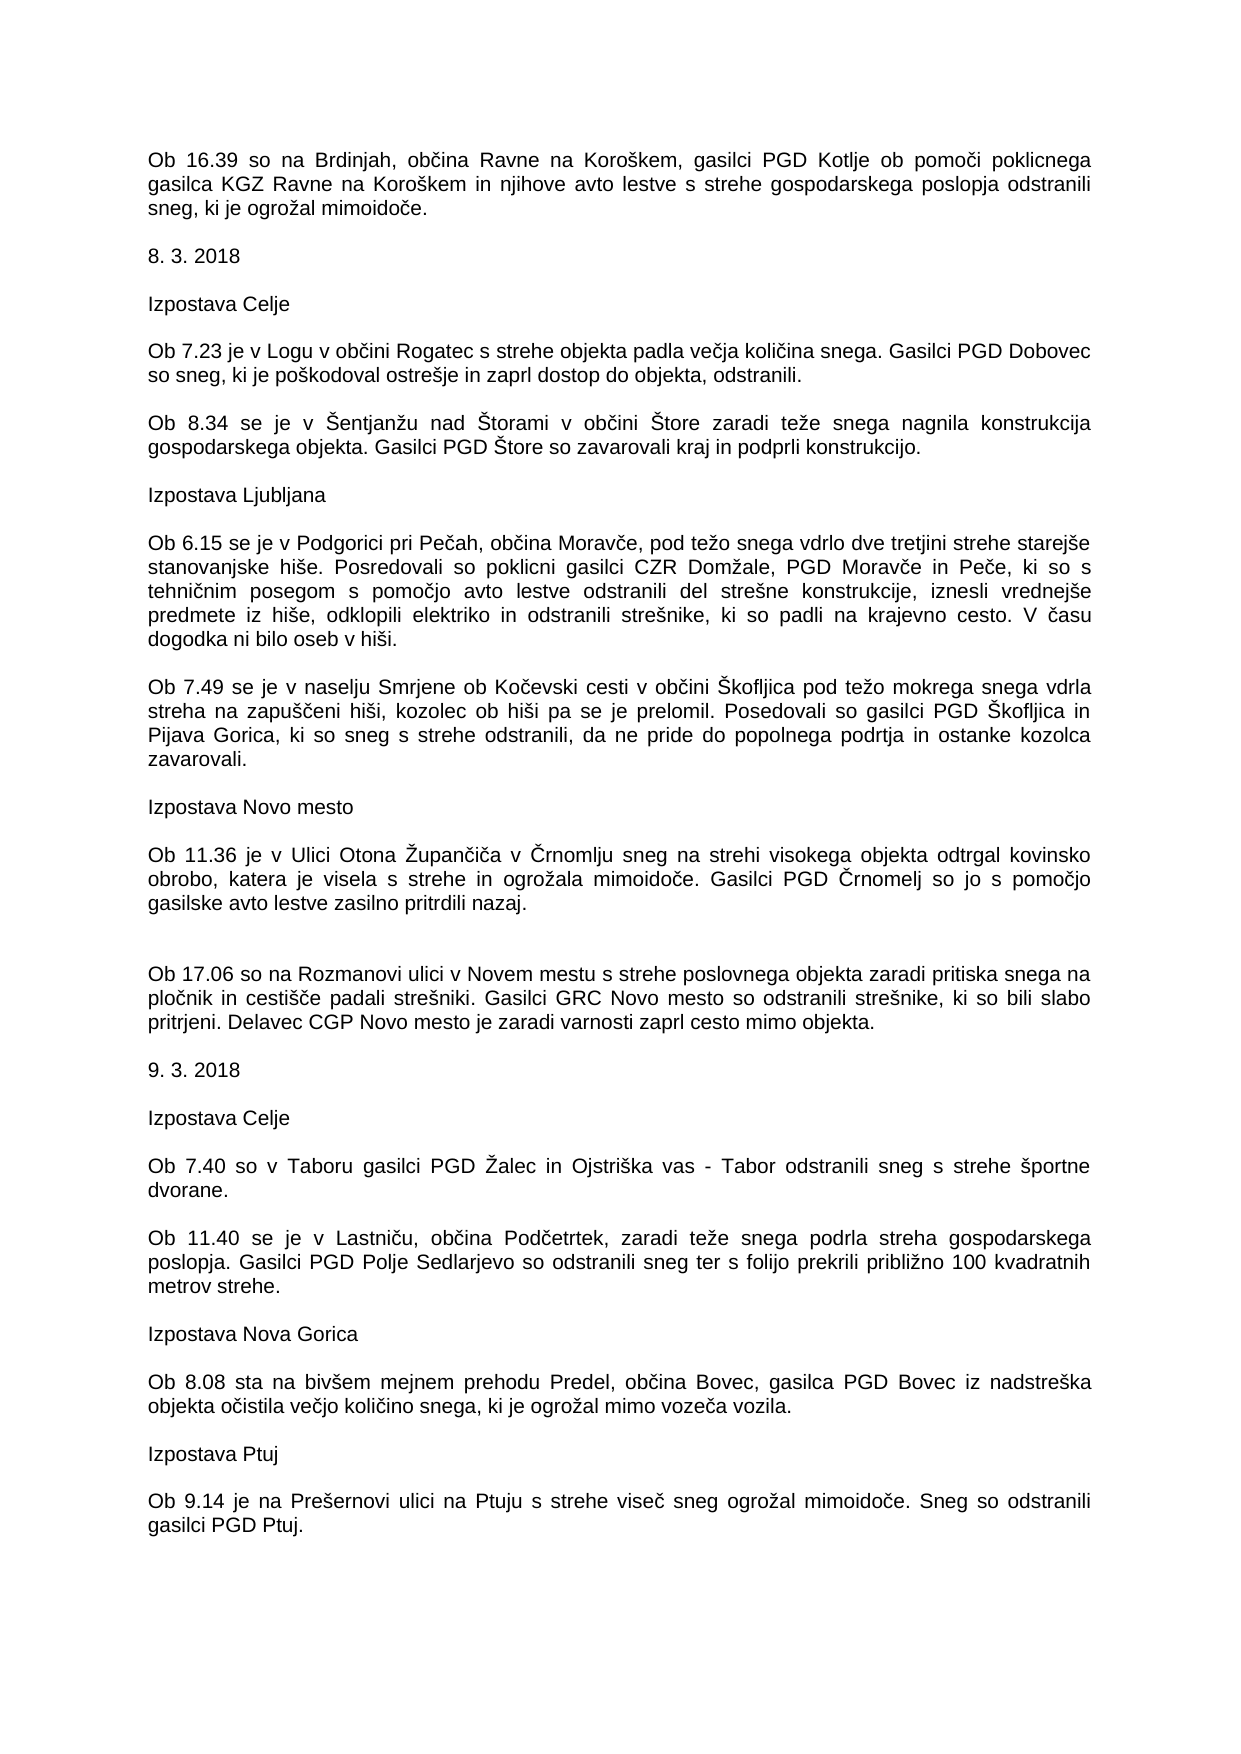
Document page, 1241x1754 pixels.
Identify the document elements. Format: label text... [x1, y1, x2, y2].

text Ob 11.40 se je v Lastniču, občina Podčetrtek, zaradi teže snega podrla streha gospodarskega poslopja. Gasilci PGD Polje Sedlarjevo so odstranili sneg ter s folijo prekrili približno 100 kvadratnih metrov strehe. [148, 1226, 1093, 1298]
text Izpostava Ljubljana [148, 483, 1093, 507]
text Izpostava Celje [148, 291, 1093, 315]
text Ob 7.40 so v Taboru gasilci PGD Žalec in Ojstriška vas - Tabor odstranili sneg s strehe športne dvorane. [148, 1154, 1093, 1202]
text Izpostava Celje [148, 1106, 1093, 1130]
text Ob 11.36 je v Ulici Otona Župančiča v Črnomlju sneg na strehi visokega objekta odtrgal kovinsko obrobo, katera je visela s strehe in ogrožala mimoidoče. Gasilci PGD Črnomelj so jo s pomočjo gasilske avto lestve zasilno pritrdili nazaj. [148, 842, 1093, 914]
text 9. 3. 2018 [148, 1058, 1093, 1082]
text 8. 3. 2018 [148, 243, 1093, 267]
text Ob 6.15 se je v Podgorici pri Pečah, občina Moravče, pod težo snega vdrlo dve tretjini strehe starejše stanovanjske hiše. Posredovali so poklicni gasilci CZR Domžale, PGD Moravče in Peče, ki so s tehničnim posegom s pomočjo avto lestve odstranili del strešne konstrukcije, iznesli vrednejše predmete iz hiše, odklopili elektriko in odstranili strešnike, ki so padli na krajevno cesto. V času dogodka ni bilo oseb v hiši. [148, 531, 1093, 651]
text Ob 7.49 se je v naselju Smrjene ob Kočevski cesti v občini Škofljica pod težo mokrega snega vdrla streha na zapuščeni hiši, kozolec ob hiši pa se je prelomil. Posedovali so gasilci PGD Škofljica in Pijava Gorica, ki so sneg s strehe odstranili, da ne pride do popolnega podrtja in ostanke kozolca zavarovali. [148, 675, 1093, 771]
text Izpostava Novo mesto [148, 794, 1093, 818]
text Ob 7.23 je v Logu v občini Rogatec s strehe objekta padla večja količina snega. Gasilci PGD Dobovec so sneg, ki je poškodoval ostrešje in zaprl dostop do objekta, odstranili. [148, 339, 1093, 387]
text Ob 8.34 se je v Šentjanžu nad Štorami v občini Štore zaradi teže snega nagnila konstrukcija gospodarskega objekta. Gasilci PGD Štore so zavarovali kraj in podprli konstrukcijo. [148, 411, 1093, 459]
text Ob 16.39 so na Brdinjah, občina Ravne na Koroškem, gasilci PGD Kotlje ob pomoči poklicnega gasilca KGZ Ravne na Koroškem in njihove avto lestve s strehe gospodarskega poslopja odstranili sneg, ki je ogrožal mimoidoče. [148, 148, 1093, 219]
text Izpostava Nova Gorica [148, 1322, 1093, 1346]
text Ob 8.08 sta na bivšem mejnem prehodu Predel, občina Bovec, gasilca PGD Bovec iz nadstreška objekta očistila večjo količino snega, ki je ogrožal mimo vozeča vozila. [148, 1369, 1093, 1417]
text Ob 9.14 je na Prešernovi ulici na Ptuju s strehe viseč sneg ogrožal mimoidoče. Sneg so odstranili gasilci PGD Ptuj. [148, 1489, 1093, 1537]
text Izpostava Ptuj [148, 1441, 1093, 1465]
text Ob 17.06 so na Rozmanovi ulici v Novem mestu s strehe poslovnega objekta zaradi pritiska snega na pločnik in cestišče padali strešniki. Gasilci GRC Novo mesto so odstranili strešnike, ki so bili slabo pritrjeni. Delavec CGP Novo mesto je zaradi varnosti zaprl cesto mimo objekta. [148, 962, 1093, 1034]
